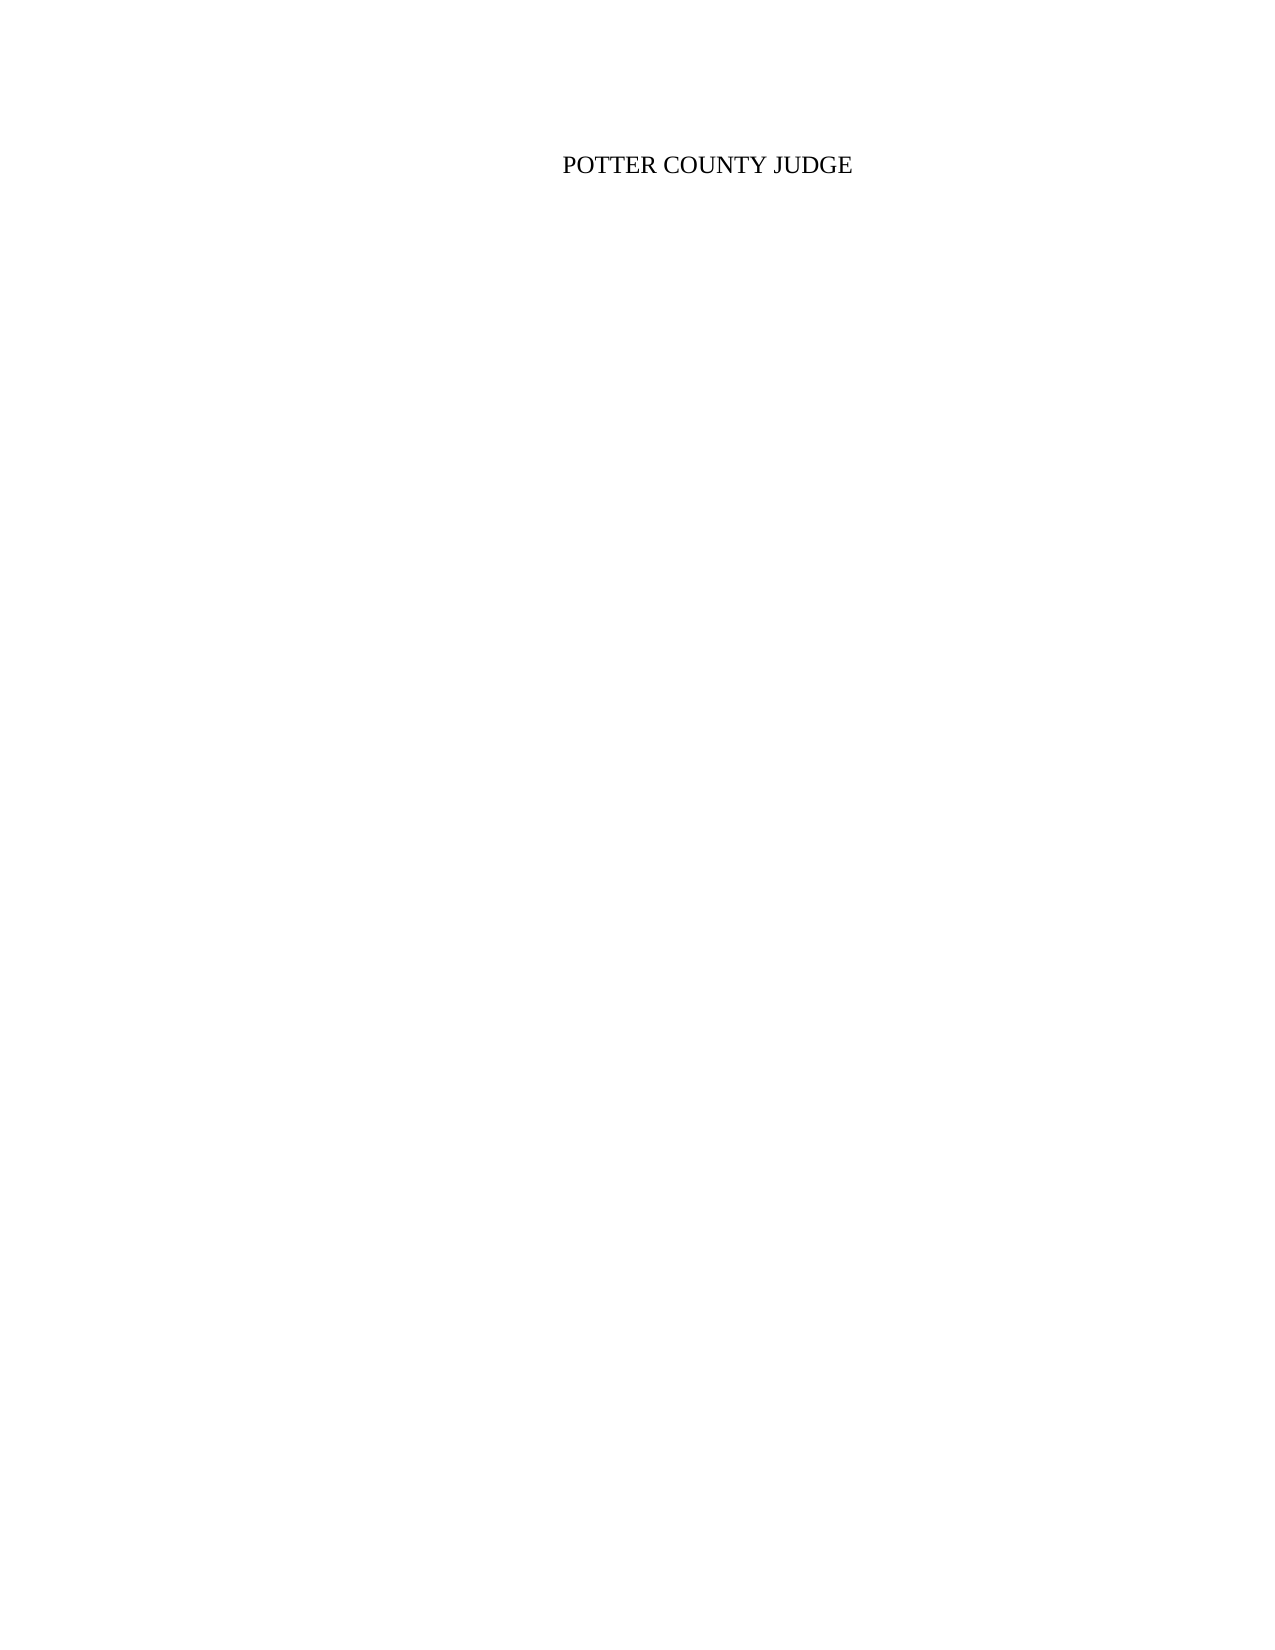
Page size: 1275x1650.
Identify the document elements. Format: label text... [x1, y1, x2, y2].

text POTTER COUNTY JUDGE [187, 150, 1087, 207]
